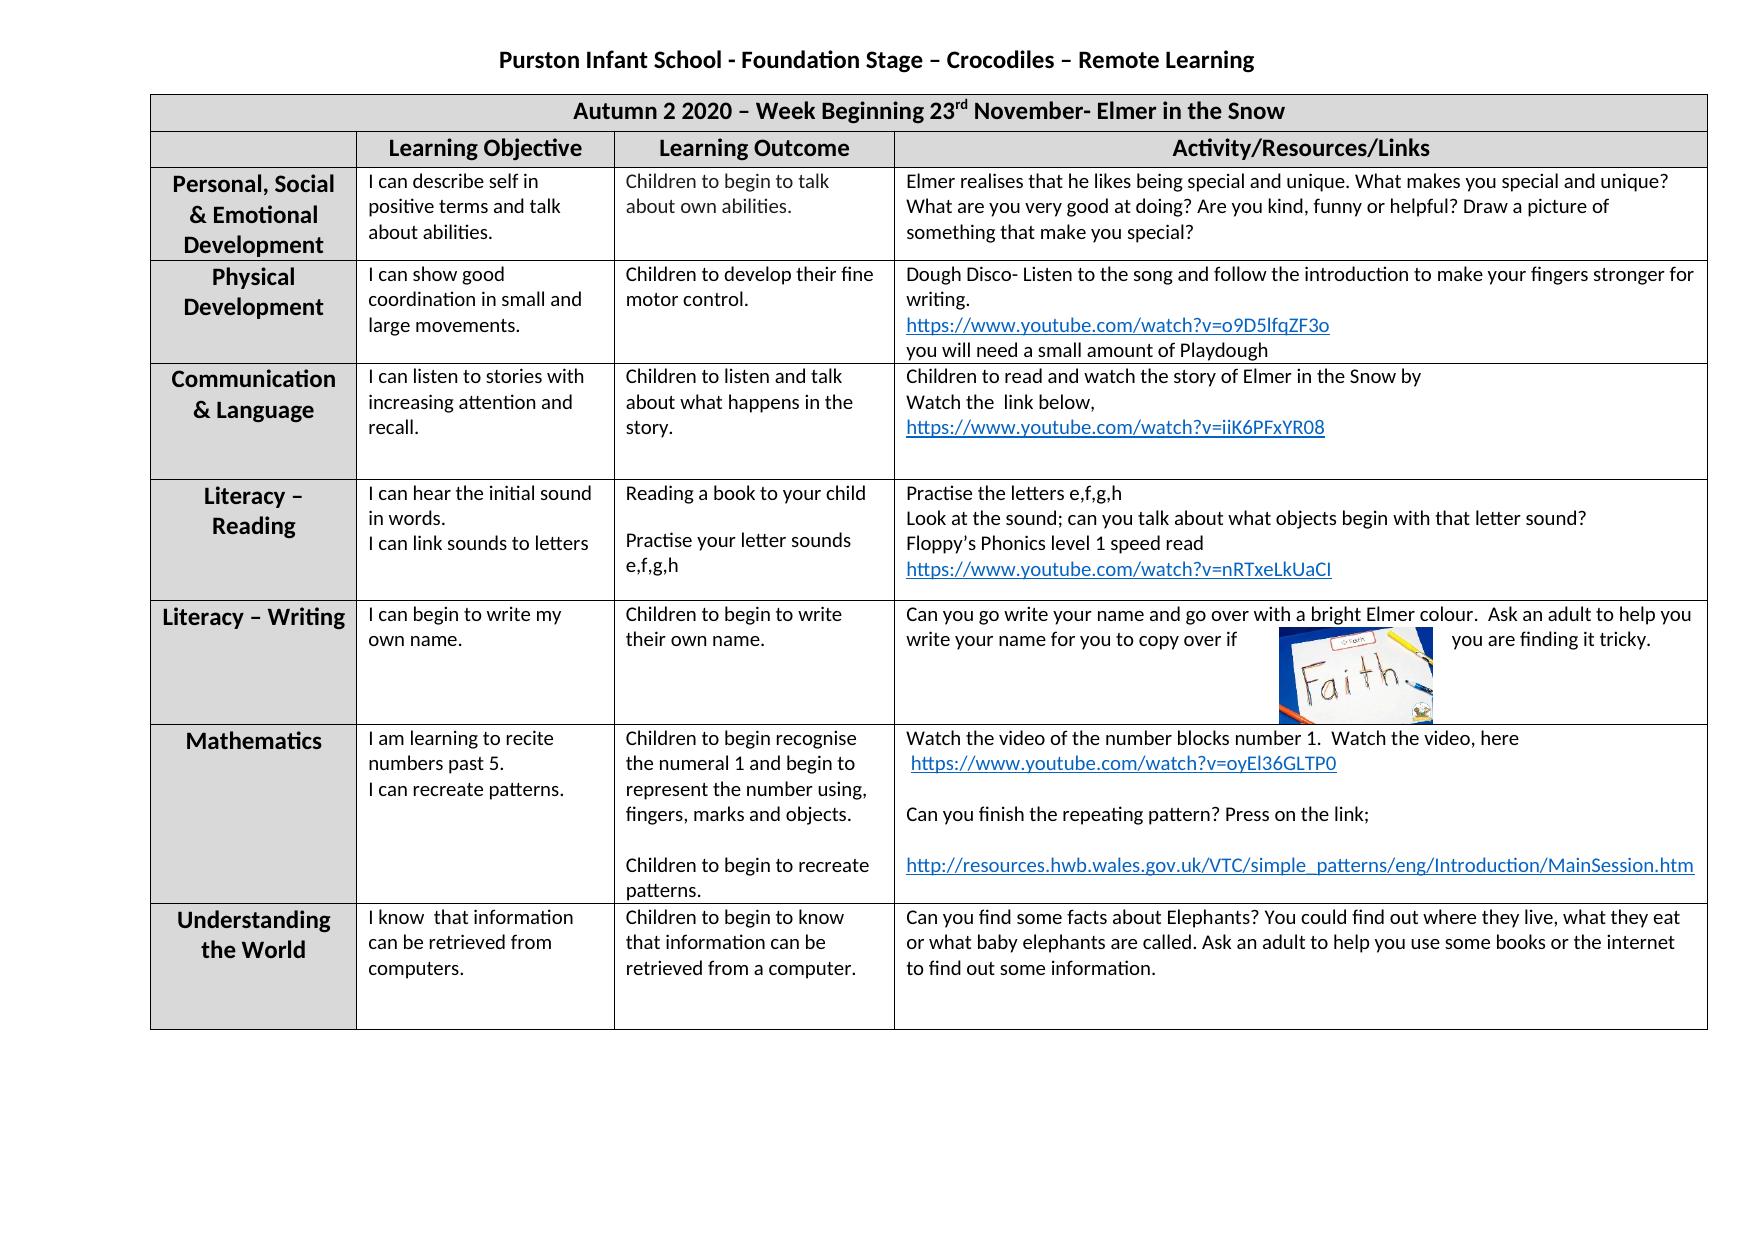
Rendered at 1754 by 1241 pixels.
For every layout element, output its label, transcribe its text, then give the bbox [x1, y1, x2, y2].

table_cell I know that information can be retrieved from computers. [357, 904, 614, 1029]
table_cell Activity/Resources/Links [895, 132, 1707, 167]
table_cell Children to develop their fine motor control. [615, 261, 894, 363]
table_cell Children to read and watch the story of Elmer in the Snow by Watch the link below, https://www.youtube.com/watch?v=iiK6PFxYR08 [895, 364, 1707, 479]
table_cell Can you find some facts about Elephants? You could find out where they live, what they eat or what baby elephants are called. Ask an adult to help you use some books or the internet to find out some information. [895, 904, 1707, 1029]
table_cell Children to begin to talk about own abilities. [615, 168, 894, 260]
table_cell Children to begin to write their own name. [615, 601, 894, 724]
table_cell I can describe self in positive terms and talk about abilities. [357, 168, 614, 260]
table_cell Reading a book to your child Practise your letter sounds e,f,g,h [615, 480, 894, 600]
table_cell Mathematics [151, 725, 356, 903]
table_cell Personal, Social & Emotional Development [151, 168, 356, 260]
text Purston Infant School - Foundation Stage – Crocodiles – Remote Learning [150, 44, 1604, 75]
table_cell Elmer realises that he likes being special and unique. What makes you special and unique? What are you very good at doing? Are you kind, funny or helpful? Draw a picture of something that make you special? [895, 168, 1707, 260]
table_cell I am learning to recite numbers past 5. I can recreate patterns. [357, 725, 614, 903]
table_cell Physical Development [151, 261, 356, 363]
table_cell I can hear the initial sound in words. I can link sounds to letters [357, 480, 614, 600]
table_cell Understanding the World [151, 904, 356, 1029]
table_cell Dough Disco- Listen to the song and follow the introduction to make your fingers stronger for writing. https://www.youtube.com/watch?v=o9D5lfqZF3o you will need a small amount of Playdough [895, 261, 1707, 363]
table_cell Learning Objective [357, 132, 614, 167]
picture [1279, 627, 1433, 724]
table_cell Watch the video of the number blocks number 1. Watch the video, here https://www.youtube.com/watch?v=oyEl36GLTP0 Can you finish the repeating pattern? Press on the link; http://resources.hwb.wales.gov.uk/VTC/simple_patterns/eng/Introduction/MainSession.htm [895, 725, 1707, 903]
table_cell Literacy – Reading [151, 480, 356, 600]
table_cell Learning Outcome [615, 132, 894, 167]
table_cell Literacy – Writing [151, 601, 356, 724]
table_cell Can you go write your name and go over with a bright Elmer colour. Ask an adult to help you write your name for you to copy over if you are finding it tricky. [895, 601, 1707, 724]
table_cell I can listen to stories with increasing attention and recall. [357, 364, 614, 479]
table_cell I can begin to write my own name. [357, 601, 614, 724]
table_cell Children to begin to know that information can be retrieved from a computer. [615, 904, 894, 1029]
table_cell [151, 132, 356, 167]
table_cell Communication & Language [151, 364, 356, 479]
table_cell Children to listen and talk about what happens in the story. [615, 364, 894, 479]
table_cell Practise the letters e,f,g,h Look at the sound; can you talk about what objects begin with that letter sound? Floppy’s Phonics level 1 speed read https://www.youtube.com/watch?v=nRTxeLkUaCI [895, 480, 1707, 600]
table_cell Children to begin recognise the numeral 1 and begin to represent the number using, fingers, marks and objects. Children to begin to recreate patterns. [615, 725, 894, 903]
table_cell I can show good coordination in small and large movements. [357, 261, 614, 363]
table_header Autumn 2 2020 – Week Beginning 23rd November- Elmer in the Snow [151, 95, 1707, 131]
